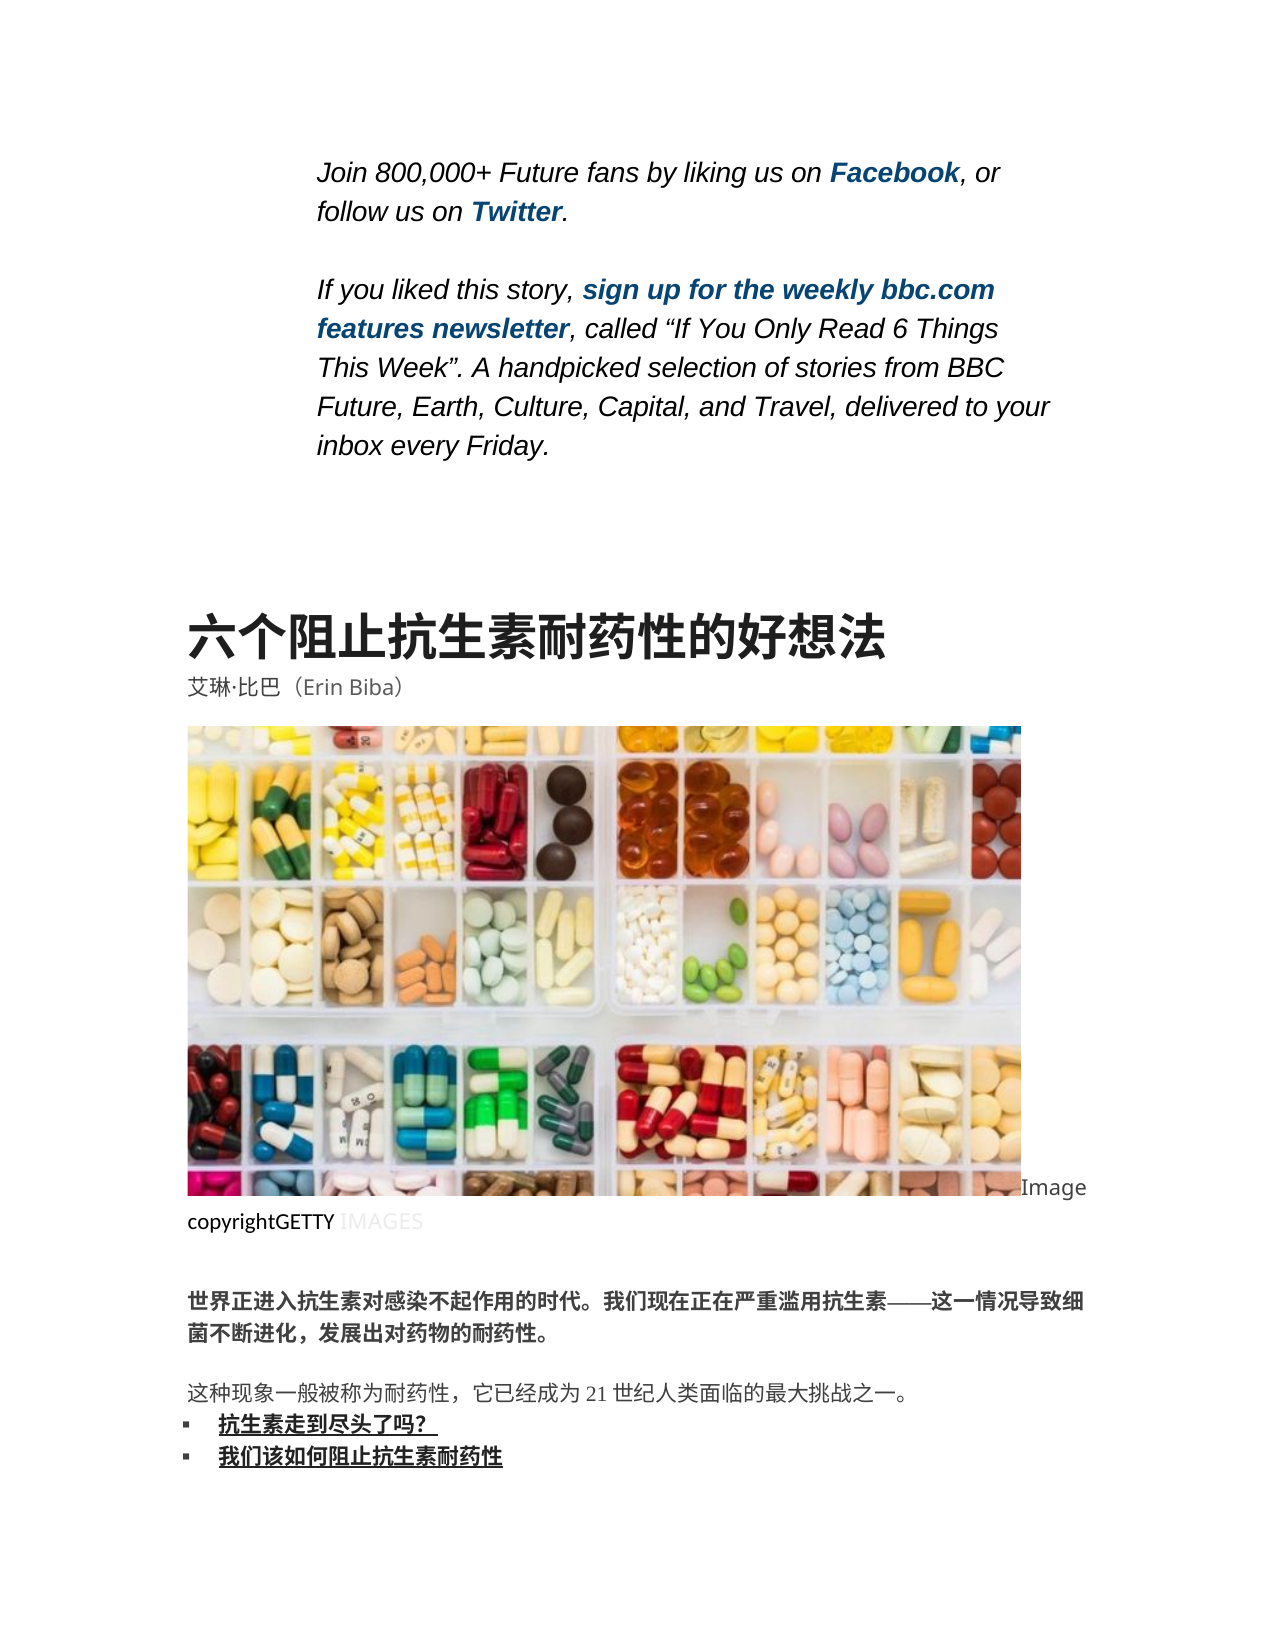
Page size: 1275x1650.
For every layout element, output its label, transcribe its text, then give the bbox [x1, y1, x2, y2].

text 这种现象一般被称为耐药性，它已经成为21世纪人类面临的最大挑战之一。 [187, 1376, 1087, 1407]
picture [187, 726, 1021, 1196]
text 世界正进入抗生素对感染不起作用的时代。我们现在正在严重滥用抗生素——这一情况导致细菌不断进化，发展出对药物的耐药性。 [187, 1284, 1087, 1347]
subtitle 六个阻止抗生素耐药性的好想法 [187, 597, 1087, 669]
text If you liked this story, sign up for the weekly bbc.com features newsletter, called “If You Only Read 6 Things This Week”. A handpicked selection of stories from BBC Future, Earth, Culture, Capital, and Travel, delivered to your inbox every Friday. [317, 267, 1055, 461]
text Join 800,000+ Future fans by liking us on Facebook, or follow us on Twitter. [317, 150, 1055, 228]
text 艾琳·比巴（Erin Biba） [187, 669, 1087, 701]
list 我们该如何阻止抗生素耐药性 [181, 1439, 1087, 1471]
list 抗生素走到尽头了吗？ [181, 1407, 1087, 1439]
